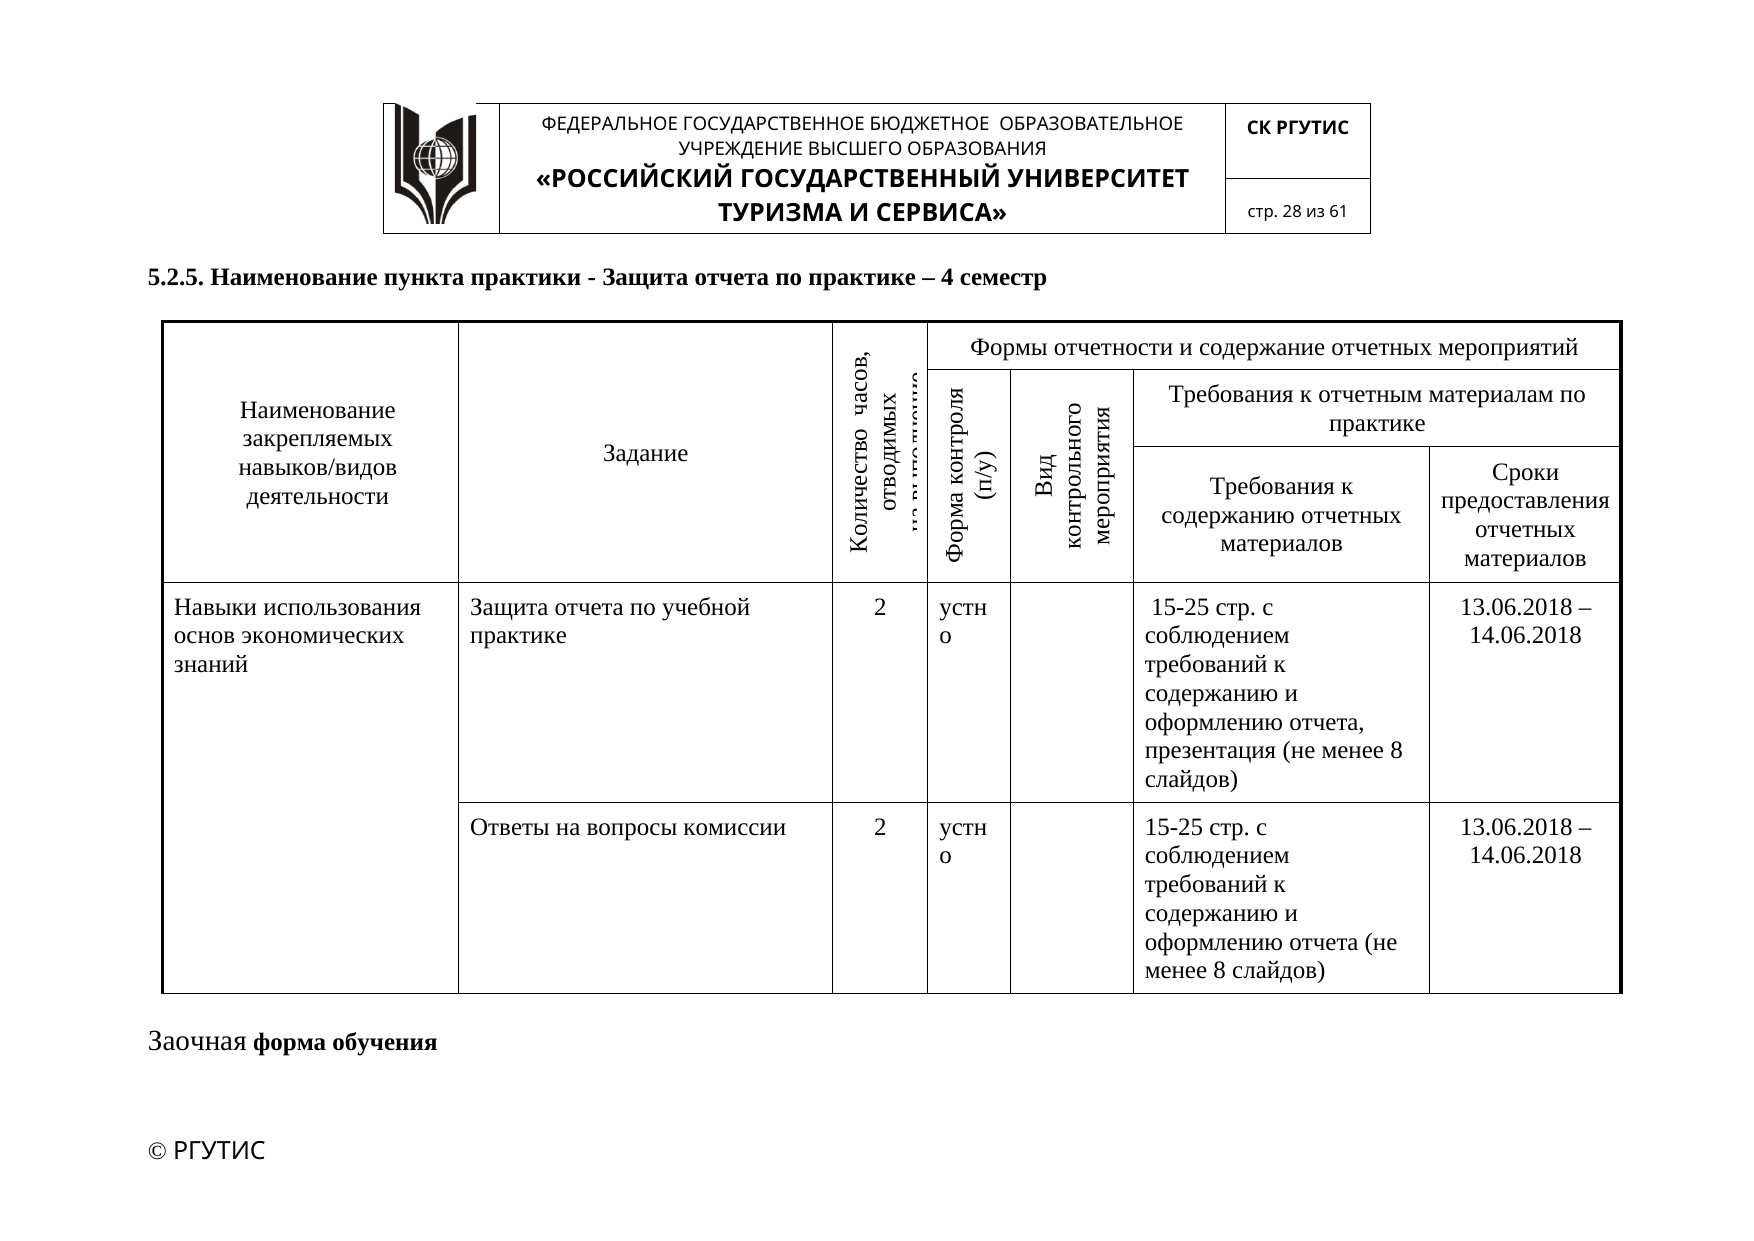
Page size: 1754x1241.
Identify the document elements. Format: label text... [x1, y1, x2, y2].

table_header Задание [459, 323, 832, 582]
table_cell 13.06.2018 – 14.06.2018 [1430, 583, 1619, 802]
table_header Формы отчетности и содержание отчетных мероприятий [928, 323, 1619, 369]
table_header Количество часов, отводимых на выполнение задания [833, 323, 927, 582]
table_cell Навыки использования основ экономических знаний [164, 583, 458, 993]
table_cell Ответы на вопросы комиссии [459, 803, 832, 993]
table_cell Вид контрольного мероприятия [1011, 370, 1133, 582]
table_cell 2 [833, 803, 927, 993]
table_header Наименование закрепляемых навыков/видов деятельности [164, 323, 458, 582]
text Заочная форма обучения [148, 1023, 1606, 1056]
table_cell 13.06.2018 – 14.06.2018 [1430, 803, 1619, 993]
table_cell Форма контроля (п/у) [928, 370, 1010, 582]
table_cell устно [928, 583, 1010, 802]
table_cell Защита отчета по учебной практике [459, 583, 832, 802]
table_cell [1011, 803, 1133, 993]
table_cell 2 [833, 583, 927, 802]
table_cell устно [928, 803, 1010, 993]
table_cell 15-25 стр. с соблюдением требований к содержанию и оформлению отчета, презентация (не менее 8 слайдов) [1134, 583, 1429, 802]
text 5.2.5. Наименование пункта практики - Защита отчета по практике – 4 семестр [148, 262, 1606, 291]
table_cell Требования к отчетным материалам по практике [1134, 370, 1619, 446]
picture [394, 103, 477, 224]
table_cell Требования к содержанию отчетных материалов [1134, 447, 1429, 582]
table_cell 15-25 стр. с соблюдением требований к содержанию и оформлению отчета (не менее 8 слайдов) [1134, 803, 1429, 993]
table_cell [1011, 583, 1133, 802]
table_cell Сроки предоставления отчетных материалов [1430, 447, 1619, 582]
